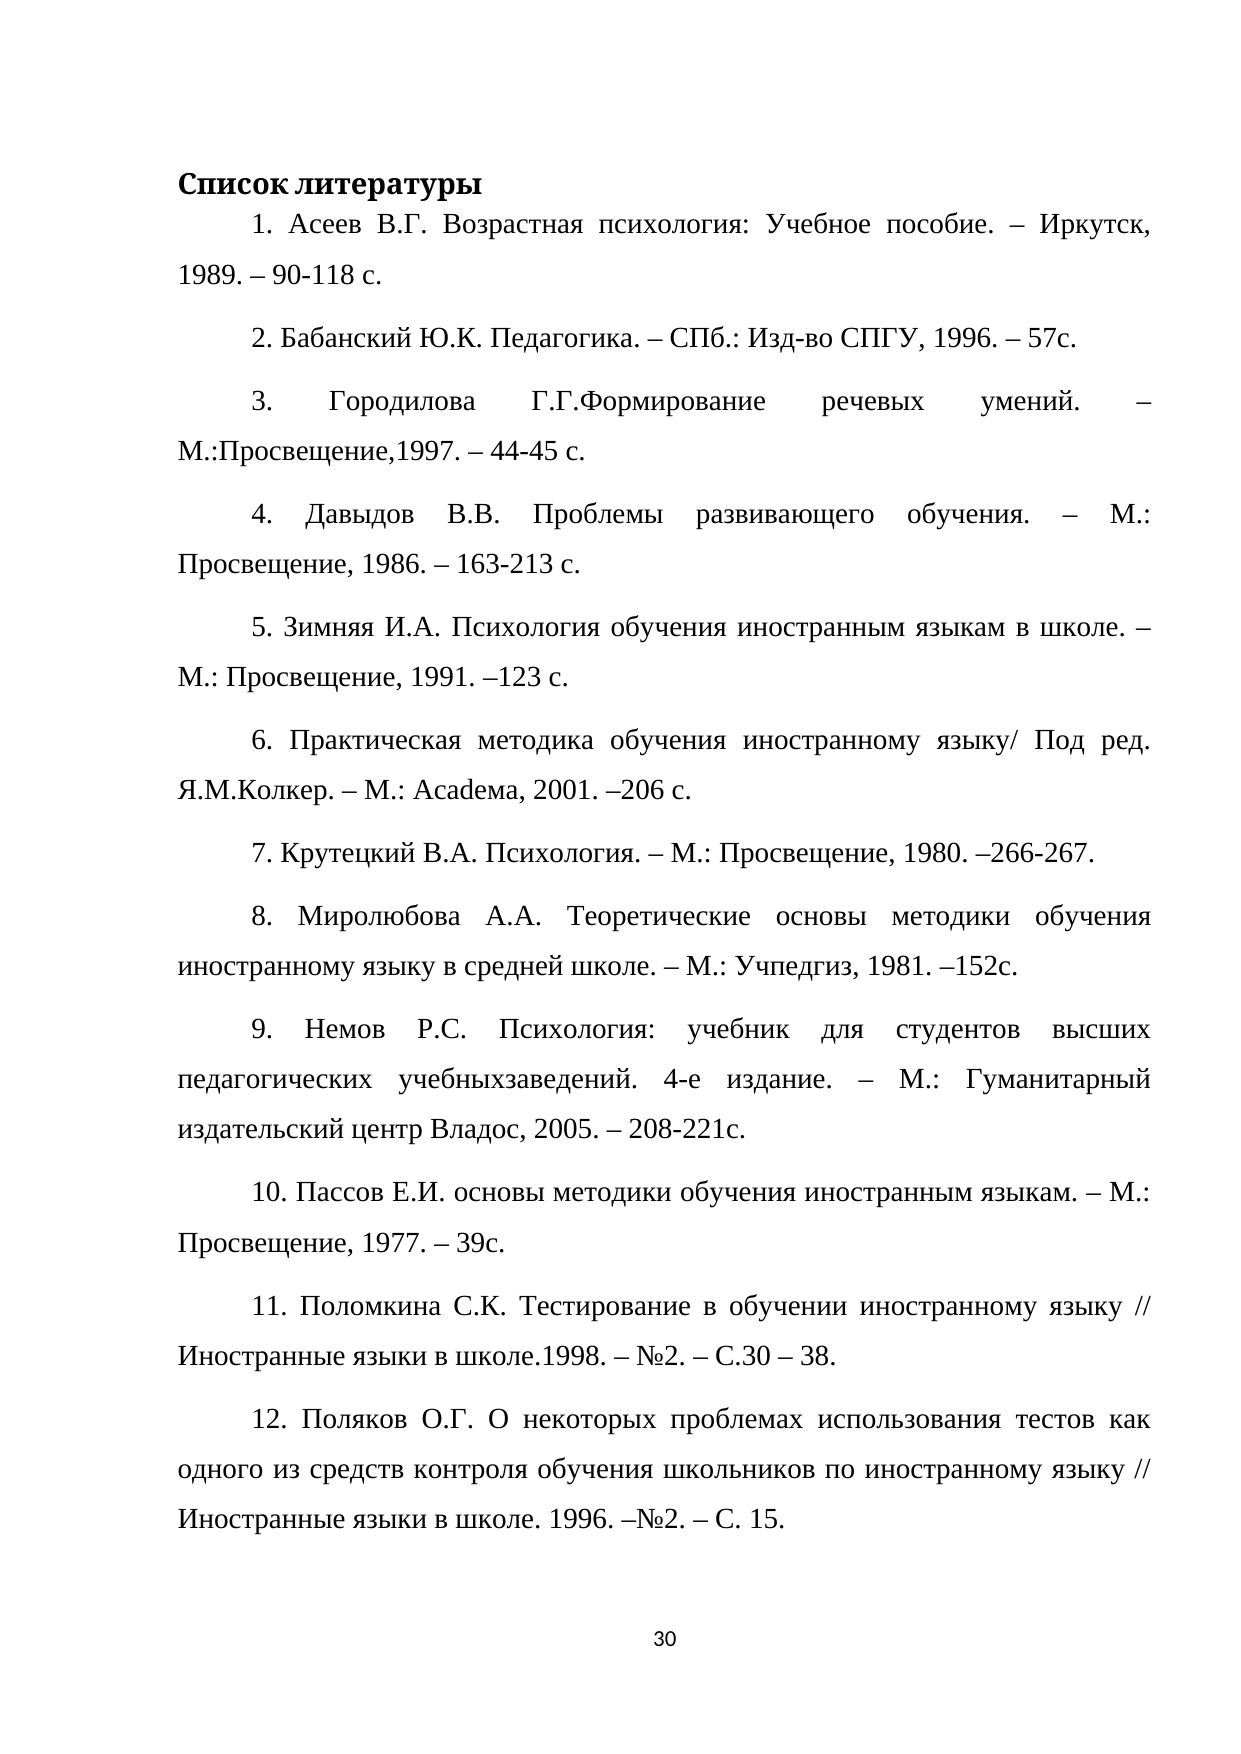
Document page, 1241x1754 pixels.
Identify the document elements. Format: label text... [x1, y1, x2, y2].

text 7. Крутецкий В.А. Психология. – М.: Просвещение, 1980. –266-267. [177, 835, 1152, 869]
text 9. Немов Р.С. Психология: учебник для студентов высших педагогических учебныхзаведений. 4-е издание. – М.: Гуманитарный издательский центр Владос, 2005. – 208-221с. [177, 1011, 1152, 1145]
text 5. Зимняя И.А. Психология обучения иностранным языкам в школе. – М.: Просвещение, 1991. –123 с. [177, 609, 1152, 693]
text 11. Поломкина С.К. Тестирование в обучении иностранному языку // Иностранные языки в школе.1998. – №2. – С.30 – 38. [177, 1288, 1152, 1371]
text 3. Городилова Г.Г.Формирование речевых умений. – М.:Просвещение,1997. – 44-45 с. [177, 383, 1152, 466]
subtitle Список литературы [177, 168, 1152, 202]
text 6. Практическая методика обучения иностранному языку/ Под ред. Я.М.Колкер. – М.: Асаdема, 2001. –206 с. [177, 722, 1152, 806]
text 1. Асеев В.Г. Возрастная психология: Учебное пособие. – Иркутск, 1989. – 90-118 с. [177, 207, 1152, 291]
text 4. Давыдов В.В. Проблемы развивающего обучения. – М.: Просвещение, 1986. – 163-213 с. [177, 496, 1152, 579]
text 10. Пассов Е.И. основы методики обучения иностранным языкам. – М.: Просвещение, 1977. – 39с. [177, 1174, 1152, 1258]
text 12. Поляков О.Г. О некоторых проблемах использования тестов как одного из средств контроля обучения школьников по иностранному языку // Иностранные языки в школе. 1996. –№2. – С. 15. [177, 1401, 1152, 1535]
text 2. Бабанский Ю.К. Педагогика. – СПб.: Изд-во СПГУ, 1996. – 57с. [177, 320, 1152, 353]
text 8. Миролюбова А.А. Теоретические основы методики обучения иностранному языку в средней школе. – М.: Учпедгиз, 1981. –152с. [177, 898, 1152, 982]
